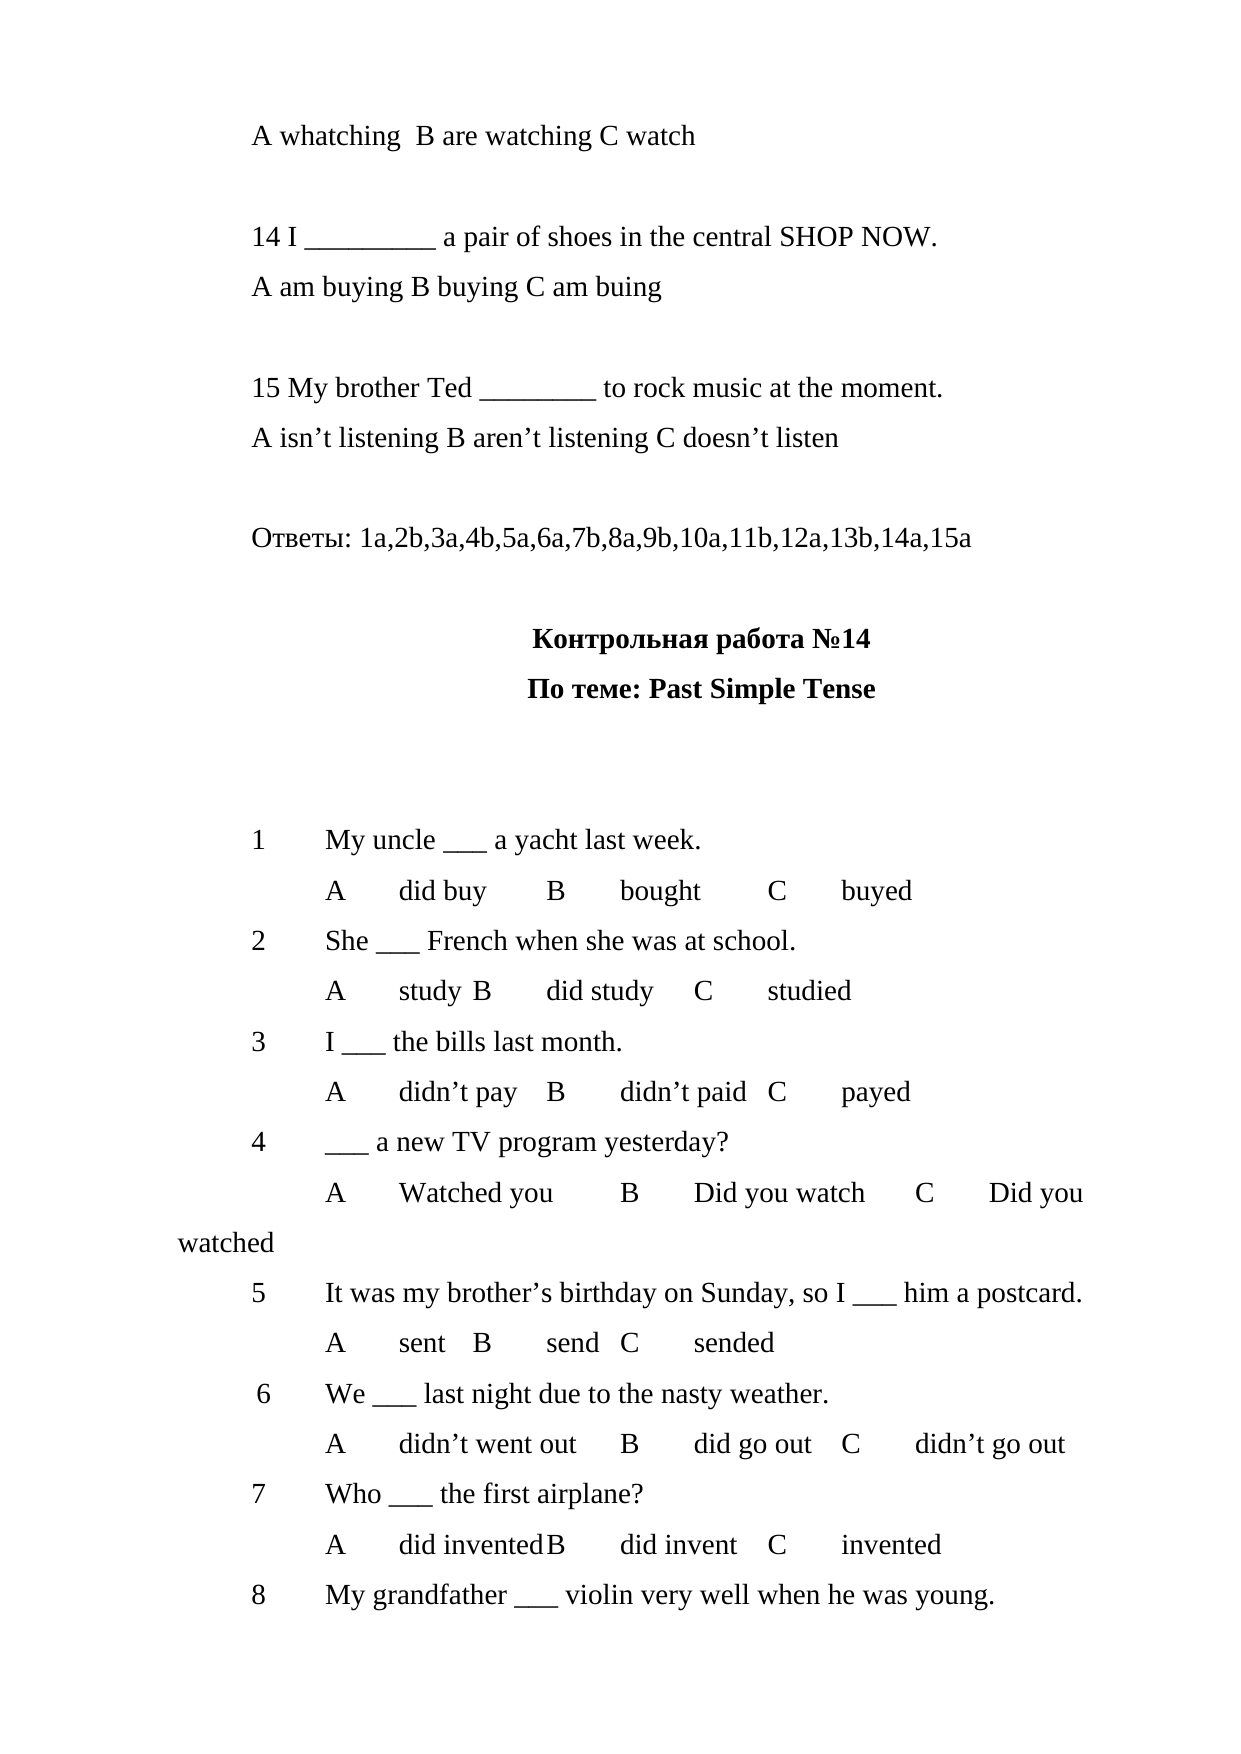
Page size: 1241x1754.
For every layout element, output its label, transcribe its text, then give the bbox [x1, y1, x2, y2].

text Контрольная работа №14 [177, 621, 1152, 655]
text 14 I _________ a pair of shoes in the central SHOP NOW. [177, 219, 1152, 252]
text A sent B send C sended [177, 1326, 1152, 1359]
text A isn’t listening B aren’t listening C doesn’t listen [177, 420, 1152, 453]
text A did invented B did invent C invented [177, 1527, 1152, 1560]
text 4 ___ a new TV program yesterday? [177, 1124, 1152, 1158]
text A did buy B bought C buyed [177, 873, 1152, 906]
text 15 My brother Ted ________ to rock music at the moment. [177, 370, 1152, 403]
text A am buying B buying C am buing [177, 269, 1152, 303]
text A Watched you B Did you watch C Did you watched [177, 1175, 1152, 1258]
text 6 We ___ last night due to the nasty weather. [177, 1376, 1152, 1409]
text 2 She ___ French when she was at school. [177, 923, 1152, 957]
text 3 I ___ the bills last month. [177, 1024, 1152, 1057]
text Ответы: 1a,2b,3a,4b,5a,6a,7b,8a,9b,10a,11b,12a,13b,14a,15a [177, 521, 1152, 554]
text A didn’t pay B didn’t paid C payed [177, 1074, 1152, 1108]
text 8 My grandfather ___ violin very well when he was young. [177, 1577, 1152, 1611]
text 5 It was my brother’s birthday on Sunday, so I ___ him a postcard. [177, 1275, 1152, 1309]
text A whatching B are watching C watch [177, 118, 1152, 152]
text 7 Who ___ the first airplane? [177, 1477, 1152, 1510]
text 1 My uncle ___ a yacht last week. [177, 822, 1152, 856]
text По теме: Past Simple Tense [177, 672, 1152, 705]
text A study B did study C studied [177, 973, 1152, 1007]
text A didn’t went out B did go out C didn’t go out [177, 1426, 1152, 1460]
